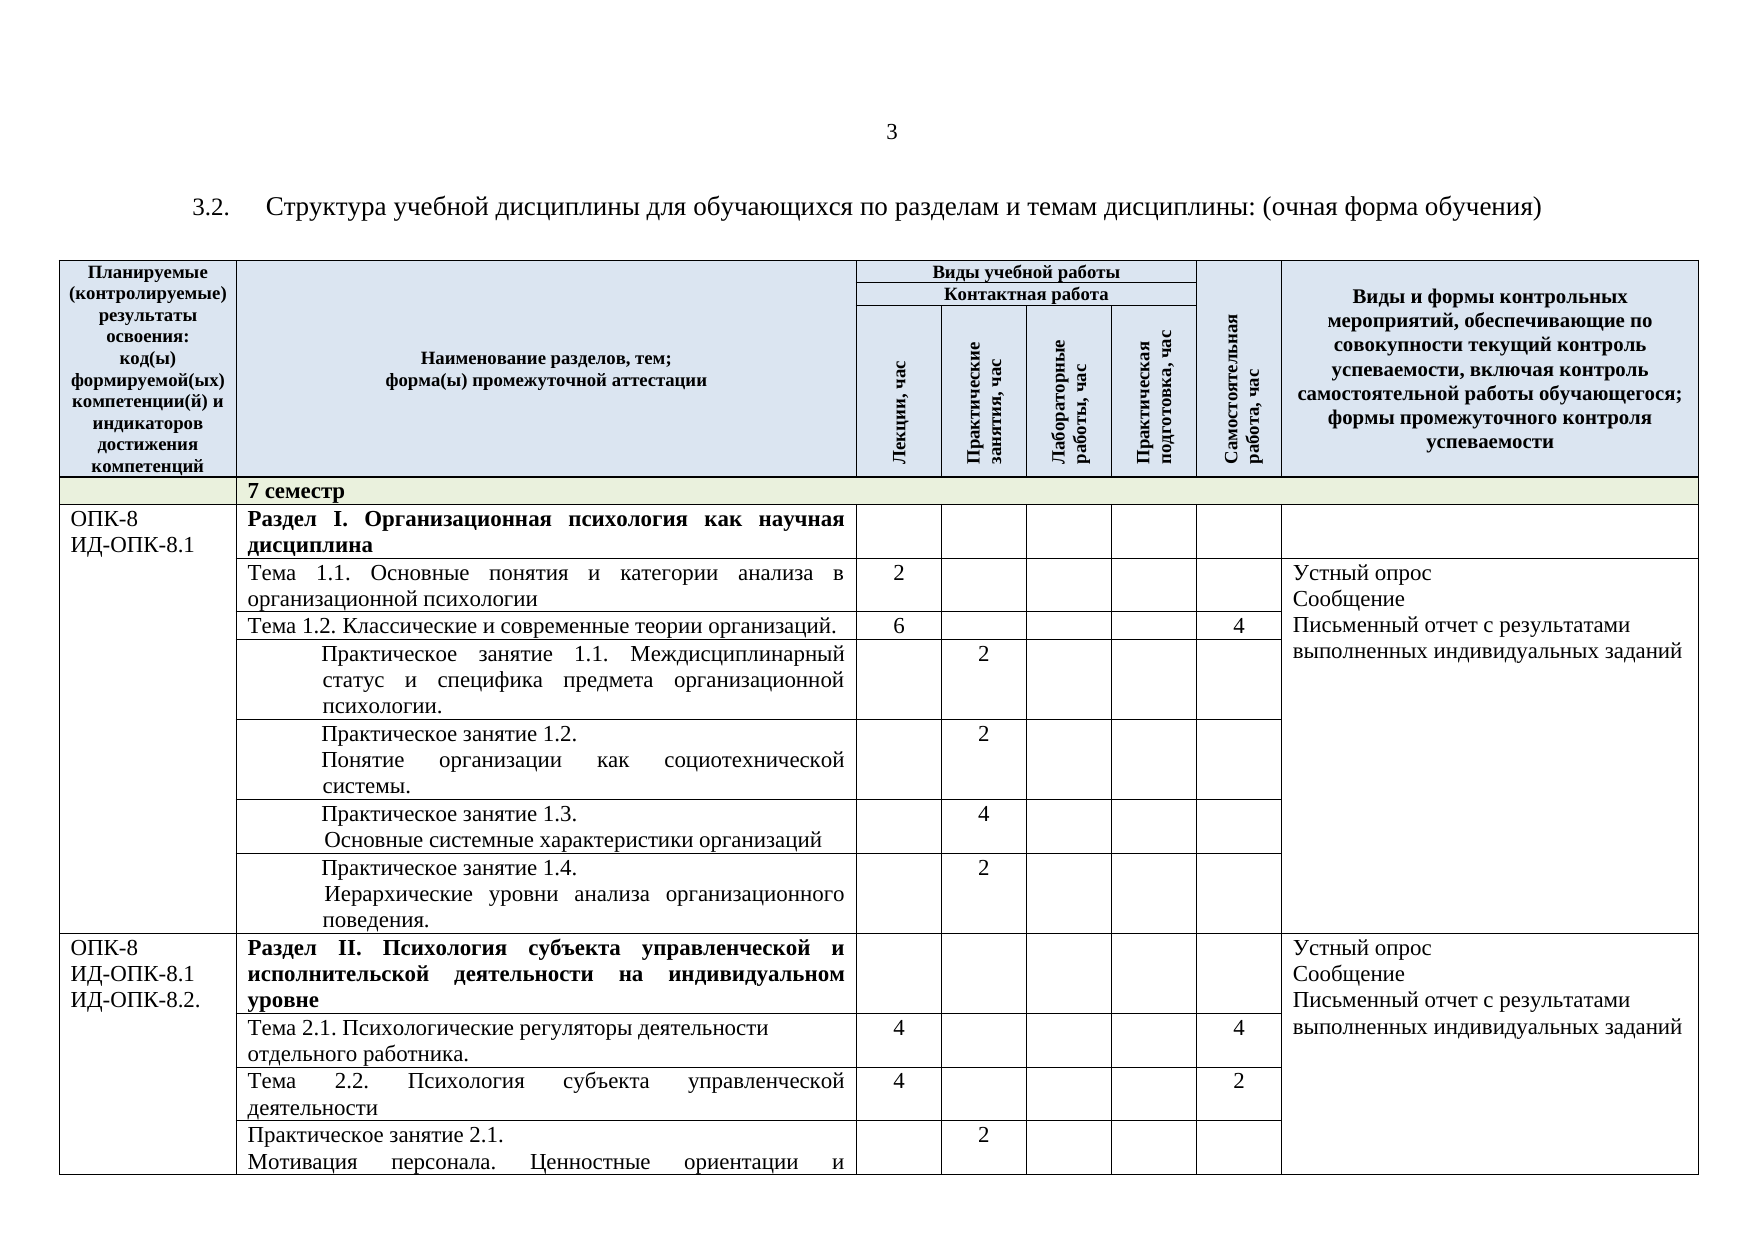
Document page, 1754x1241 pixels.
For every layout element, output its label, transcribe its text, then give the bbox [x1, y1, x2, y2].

table_cell [1112, 612, 1196, 639]
table_cell [1112, 800, 1196, 853]
table_cell [1112, 854, 1196, 933]
table_cell [942, 1068, 1026, 1120]
table_header Самостоятельная работа, час [1197, 261, 1281, 476]
table_cell [1197, 505, 1281, 557]
table_cell [1197, 559, 1281, 611]
table_cell 2 [1197, 1068, 1281, 1120]
table_cell [1027, 934, 1111, 1013]
table_cell Раздел II. Психология субъекта управленческой и исполнительской деятельности на индивидуальном уровне [237, 934, 856, 1013]
table_cell [1027, 800, 1111, 853]
subtitle Структура учебной дисциплины для обучающихся по разделам и темам дисциплины: (очная форма обучения) [192, 190, 1665, 221]
table_cell [1027, 559, 1111, 611]
table_cell Раздел I. Организационная психология как научная дисциплина [237, 505, 856, 557]
table_cell [1112, 505, 1196, 557]
table_cell [1112, 1068, 1196, 1120]
table_cell [1112, 559, 1196, 611]
table_cell Тема 2.1. Психологические регуляторы деятельности отдельного работника. [237, 1014, 856, 1067]
table_cell [942, 559, 1026, 611]
table_cell [857, 854, 941, 933]
table_cell [857, 505, 941, 557]
table_cell 4 [857, 1014, 941, 1067]
table_cell Лабораторные работы, час [1027, 306, 1111, 476]
table_cell [1027, 640, 1111, 719]
table_cell ОПК-8 ИД-ОПК-8.1 [60, 505, 236, 933]
table_cell 6 [857, 612, 941, 639]
table_cell ОПК-8 ИД-ОПК-8.1 ИД-ОПК-8.2. [60, 934, 236, 1174]
table_cell [1027, 854, 1111, 933]
table_cell Тема 2.2. Психология субъекта управленческой деятельности [237, 1068, 856, 1120]
table_cell 4 [857, 1068, 941, 1120]
table_cell Практическое занятие 1.4. Иерархические уровни анализа организационного поведения. [237, 854, 856, 933]
table_cell [942, 934, 1026, 1013]
table_cell [857, 1121, 941, 1174]
table_cell [857, 800, 941, 853]
table_cell Практическое занятие 1.1. Междисциплинарный статус и специфика предмета организационной психологии. [237, 640, 856, 719]
table_cell Практическое занятие 1.2. Понятие организации как социотехнической системы. [237, 720, 856, 799]
table_cell [1112, 934, 1196, 1013]
table_cell [857, 720, 941, 799]
table_cell 4 [1197, 1014, 1281, 1067]
table_cell Устный опрос Сообщение Письменный отчет с результатами выполненных индивидуальных заданий [1282, 934, 1698, 1174]
table_cell [942, 505, 1026, 557]
table_cell [857, 640, 941, 719]
table_cell 2 [942, 1121, 1026, 1174]
table_header Виды учебной работы [857, 261, 1196, 282]
table_cell Лекции, час [857, 306, 941, 476]
table_cell [1112, 720, 1196, 799]
table_cell [1197, 934, 1281, 1013]
table_cell [1027, 1068, 1111, 1120]
table_cell 4 [942, 800, 1026, 853]
table_cell [1112, 640, 1196, 719]
table_cell Устный опрос Сообщение Письменный отчет с результатами выполненных индивидуальных заданий [1282, 559, 1698, 933]
table_cell Тема 1.2. Классические и современные теории организаций. [237, 612, 856, 639]
table_cell [1027, 505, 1111, 557]
table_cell [1027, 612, 1111, 639]
table_cell Практическая подготовка, час [1112, 306, 1196, 476]
table_cell [1027, 720, 1111, 799]
table_cell 4 [1197, 612, 1281, 639]
table_header Планируемые (контролируемые) результаты освоения: код(ы) формируемой(ых) компетенции(й) и индикаторов достижения компетенций [60, 261, 236, 476]
table_cell 2 [942, 720, 1026, 799]
table_cell [60, 478, 236, 504]
table_header Виды и формы контрольных мероприятий, обеспечивающие по совокупности текущий контроль успеваемости, включая контроль самостоятельной работы обучающегося; формы промежуточного контроля успеваемости [1282, 261, 1698, 476]
table_cell [1197, 640, 1281, 719]
table_cell [1197, 720, 1281, 799]
table_cell [1197, 800, 1281, 853]
table_cell [1197, 1121, 1281, 1174]
table_cell [1027, 1121, 1111, 1174]
table_cell 2 [857, 559, 941, 611]
table_cell Практическое занятие 1.3. Основные системные характеристики организаций [237, 800, 856, 853]
table_cell [1112, 1014, 1196, 1067]
table_cell [857, 934, 941, 1013]
table_cell 7 семестр [237, 478, 1698, 504]
table_cell Тема 1.1. Основные понятия и категории анализа в организационной психологии [237, 559, 856, 611]
table_header Наименование разделов, тем; форма(ы) промежуточной аттестации [237, 261, 856, 476]
table_cell [1282, 505, 1698, 557]
table_cell 2 [942, 640, 1026, 719]
table_cell [1112, 1121, 1196, 1174]
table_cell 2 [942, 854, 1026, 933]
table_cell Практические занятия, час [942, 306, 1026, 476]
table_cell Контактная работа [857, 283, 1196, 305]
table_cell Практическое занятие 2.1. Мотивация персонала. Ценностные ориентации и значимость труда. [237, 1121, 856, 1174]
table_cell [1027, 1014, 1111, 1067]
table_cell [942, 612, 1026, 639]
table_cell [1197, 854, 1281, 933]
table_cell [942, 1014, 1026, 1067]
